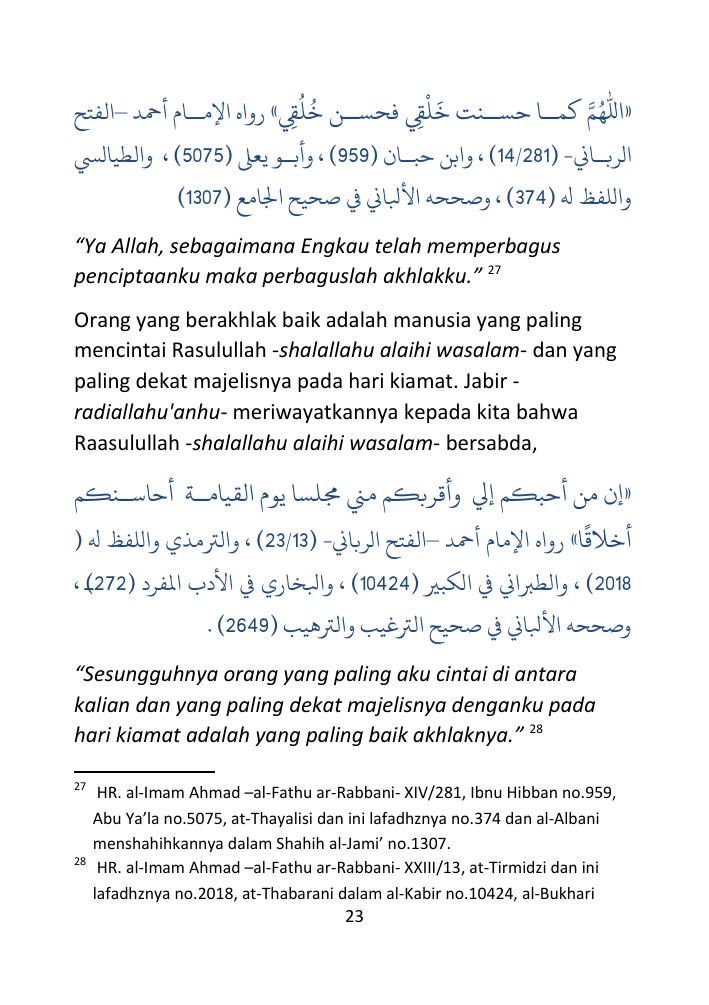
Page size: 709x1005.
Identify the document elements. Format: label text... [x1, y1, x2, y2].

text “Ya Allah, sebagaimana Engkau telah memperbagus penciptaanku maka perbaguslah akhlakku.” [74, 231, 635, 290]
text «إن من أحبكم إلي وأقربكم مني مجلسا يوم القيامة أحاسنكم أخلاقًا» رواه الإمام أحمد –الفتح الرباني- (23/13) ، والترمذي واللفظ له (2018) ، والطبراني في الكبير (10424) ، والبخاري في الأدب المفرد (272) ، وصححه الألباني في صحيح الترغيب والترهيب (2649) . [74, 471, 632, 646]
text Orang yang berakhlak baik adalah manusia yang paling mencintai Rasulullah -shalallahu alaihi wasalam- dan yang paling dekat majelisnya pada hari kiamat. Jabir -radiallahu'anhu- meriwayatkannya kepada kita bahwa Raasulullah -shalallahu alaihi wasalam- bersabda, [74, 305, 635, 456]
text “Sesungguhnya orang yang paling aku cintai di antara kalian dan yang paling dekat majelisnya denganku pada hari kiamat adalah yang paling baik akhlaknya.” [74, 659, 635, 748]
text «اللهم كما حسنت خَلْقِي فحسن خُلُقِي» رواه الإمام أحمد –الفتح الرباني- (14/281) ، وابن حبان (959) ، وأبو يعلى (5075) ، والطيالسي واللفظ له (374) ، وصححه الألباني في صحيح الجامع (1307) [74, 89, 632, 218]
